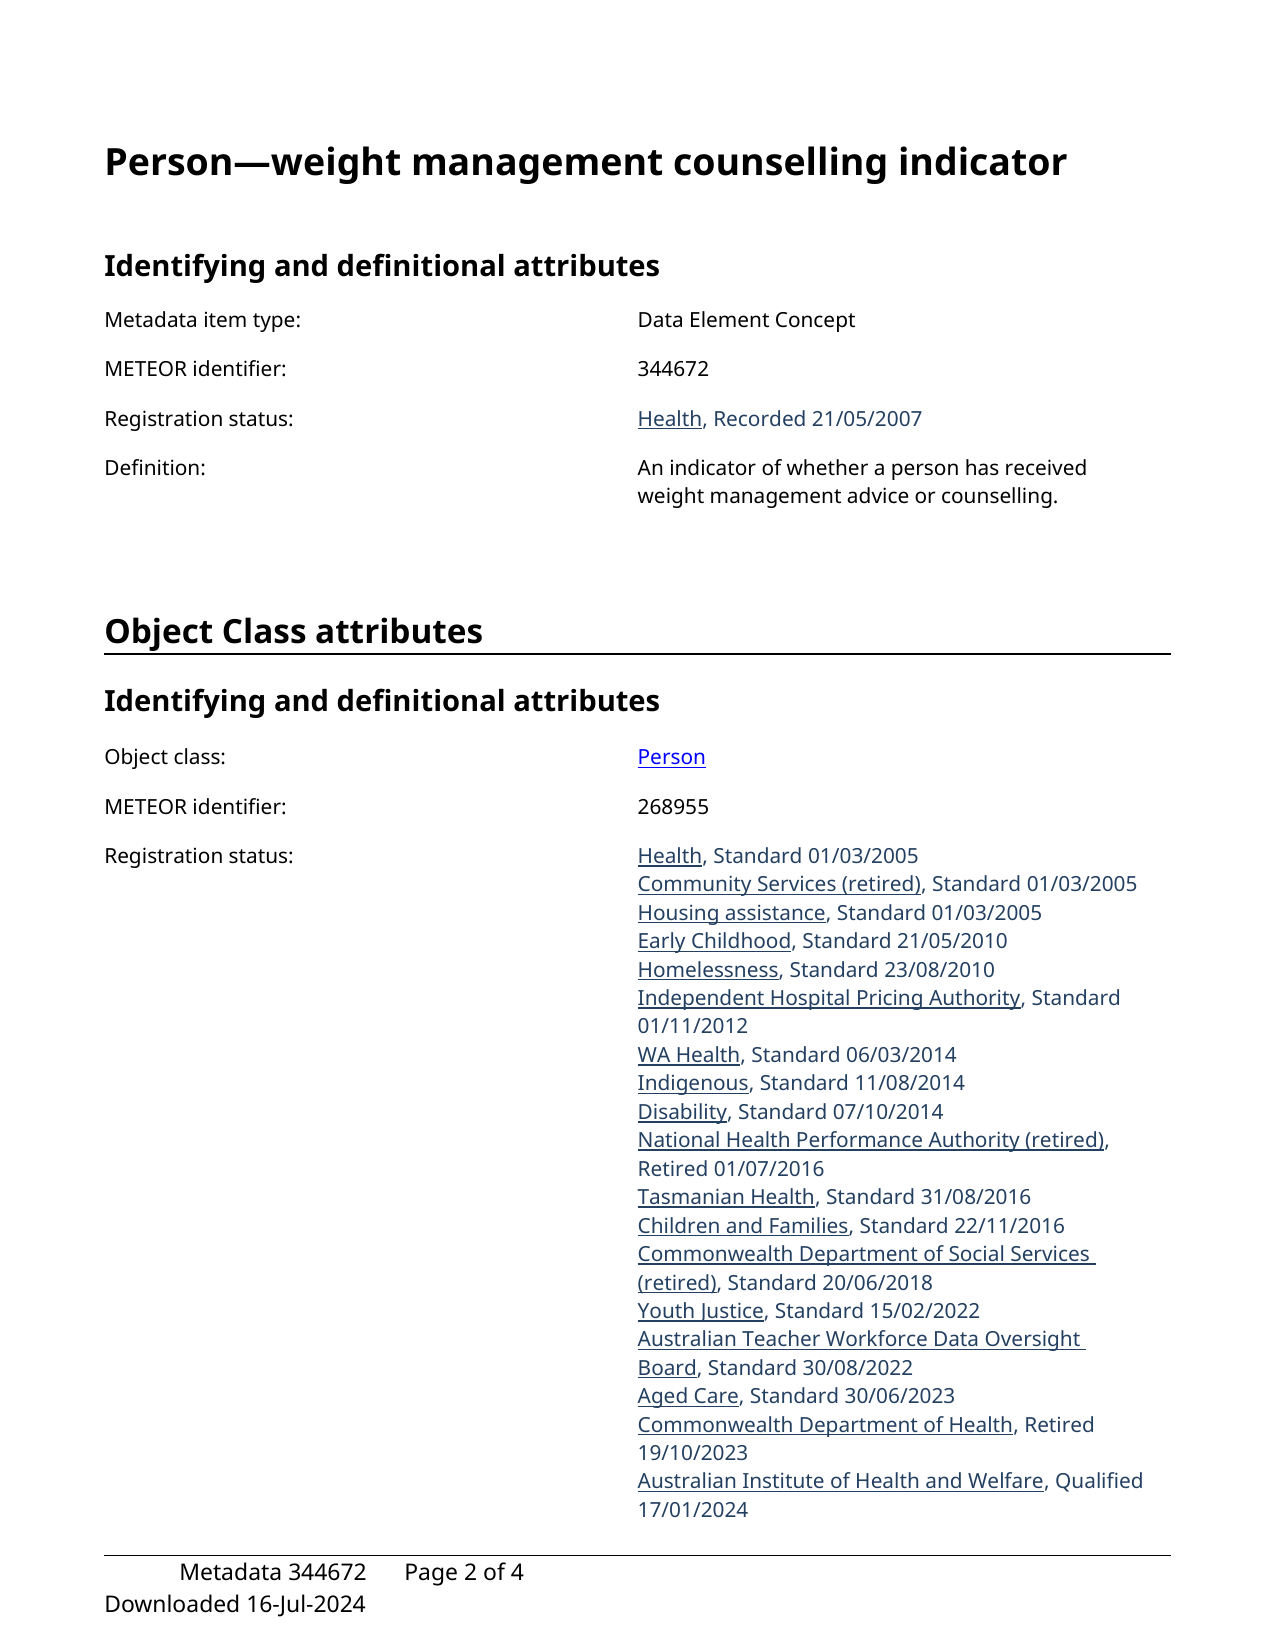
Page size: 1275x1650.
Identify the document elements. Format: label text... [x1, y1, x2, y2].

table_cell Health, Recorded 21/05/2007 [626, 394, 1159, 443]
table_header Person [626, 732, 1159, 781]
table_cell Data Element Concept [626, 295, 1159, 344]
table_cell METEOR identifier: [93, 344, 626, 393]
table_cell Registration status: [93, 831, 626, 1534]
table_cell An indicator of whether a person has received weight management advice or counselling. [626, 443, 1159, 520]
table_cell Definition: [93, 443, 626, 520]
table_cell METEOR identifier: [93, 781, 626, 831]
table_cell Registration status: [93, 394, 626, 443]
subtitle Identifying and definitional attributes [104, 680, 1171, 719]
table_cell 344672 [626, 344, 1159, 393]
table_cell Metadata item type: [93, 295, 626, 344]
subtitle Person—weight management counselling indicator [104, 135, 1171, 186]
table_header Object class: [93, 732, 626, 781]
table_header Identifying and definitional attributes [93, 199, 1159, 295]
table_cell Health, Standard 01/03/2005 Community Services (retired), Standard 01/03/2005 Housing assistance, Standard 01/03/2005 Early Childhood, Standard 21/05/2010 Homelessness, Standard 23/08/2010 Independent Hospital Pricing Authority, Standard 01/11/2012 WA Health, Standard 06/03/2014 Indigenous, Standard 11/08/2014 Disability, Standard 07/10/2014 National Health Performance Authority (retired), Retired 01/07/2016 Tasmanian Health, Standard 31/08/2016 Children and Families, Standard 22/11/2016 Commonwealth Department of Social Services (retired), Standard 20/06/2018 Youth Justice, Standard 15/02/2022 Australian Teacher Workforce Data Oversight Board, Standard 30/08/2022 Aged Care, Standard 30/06/2023 Commonwealth Department of Health, Retired 19/10/2023 Australian Institute of Health and Welfare, Qualified 17/01/2024 [626, 831, 1159, 1534]
subtitle Object Class attributes [104, 608, 1171, 653]
table_cell 268955 [626, 781, 1159, 831]
